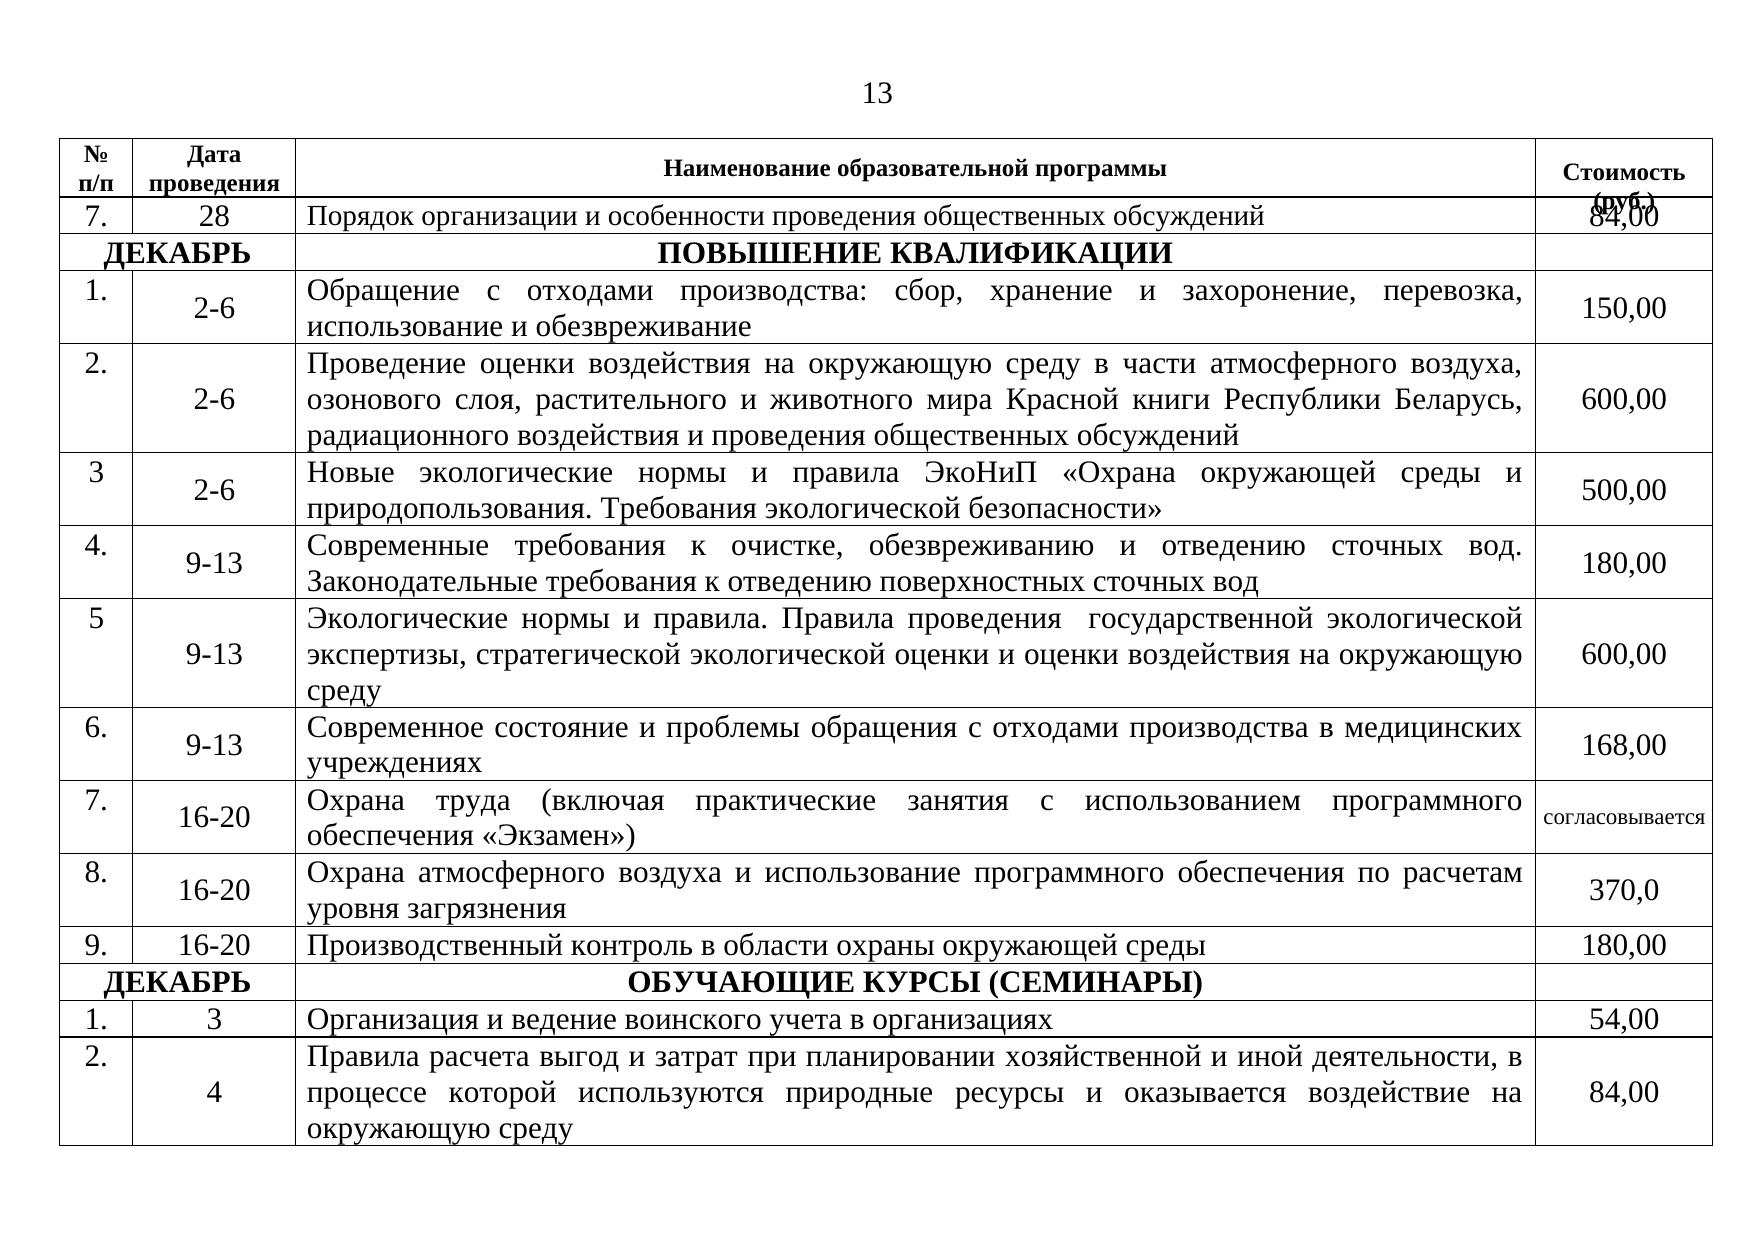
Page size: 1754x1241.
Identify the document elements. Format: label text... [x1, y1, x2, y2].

table_cell 16-20 [133, 781, 295, 853]
table_cell 150,00 [1536, 271, 1712, 343]
table_cell 180,00 [1536, 526, 1712, 598]
table_cell ПОВЫШЕНИЕ КВАЛИФИКАЦИИ [296, 234, 1535, 270]
table_cell 6. [60, 708, 132, 780]
table_header Дата проведения [133, 139, 295, 196]
table_cell согласовывается [1536, 781, 1712, 853]
table_cell 180,00 [1536, 927, 1712, 962]
table_cell Правила расчета выгод и затрат при планировании хозяйственной и иной деятельности, в процессе которой используются природные ресурсы и оказывается воздействие на окружающую среду [296, 1038, 1535, 1145]
table_cell 54,00 [1536, 1001, 1712, 1036]
table_cell 16-20 [133, 854, 295, 926]
table_cell 2-6 [133, 453, 295, 525]
table_header Стоимость (руб.) [1536, 139, 1712, 196]
table_cell Современное состояние и проблемы обращения с отходами производства в медицинских учреждениях [296, 708, 1535, 780]
table_cell 1. [60, 271, 132, 343]
table_cell Обращение с отходами производства: сбор, хранение и захоронение, перевозка, использование и обезвреживание [296, 271, 1535, 343]
table_cell 7. [60, 198, 132, 233]
table_cell 2. [60, 344, 132, 452]
table_cell 600,00 [1536, 344, 1712, 452]
table_cell ДЕКАБРЬ [60, 234, 295, 270]
table_cell Порядок организации и особенности проведения общественных обсуждений [296, 198, 1535, 233]
table_header № п/п [60, 139, 132, 196]
table_cell Современные требования к очистке, обезвреживанию и отведению сточных вод. Законодательные требования к отведению поверхностных сточных вод [296, 526, 1535, 598]
table_cell 2. [60, 1038, 132, 1145]
table_cell 2-6 [133, 344, 295, 452]
table_cell 84,00 [1536, 1038, 1712, 1145]
table_cell 16-20 [133, 927, 295, 962]
table_cell 5 [60, 599, 132, 707]
table_cell 9-13 [133, 599, 295, 707]
table_cell 8. [60, 854, 132, 926]
table_header Наименование образовательной программы [296, 139, 1535, 196]
table_cell Охрана атмосферного воздуха и использование программного обеспечения по расчетам уровня загрязнения [296, 854, 1535, 926]
table_cell [1536, 234, 1712, 270]
table_cell 9-13 [133, 708, 295, 780]
table_cell 84,00 [1536, 198, 1712, 233]
table_cell 1. [60, 1001, 132, 1036]
table_cell Охрана труда (включая практические занятия с использованием программного обеспечения «Экзамен») [296, 781, 1535, 853]
table_cell Новые экологические нормы и правила ЭкоНиП «Охрана окружающей среды и природопользования. Требования экологической безопасности» [296, 453, 1535, 525]
table_cell 3 [133, 1001, 295, 1036]
table_cell 28 [133, 198, 295, 233]
table_cell 9. [60, 927, 132, 962]
table_cell 4 [133, 1038, 295, 1145]
table_cell 500,00 [1536, 453, 1712, 525]
table_cell Экологические нормы и правила. Правила проведения государственной экологической экспертизы, стратегической экологической оценки и оценки воздействия на окружающую среду [296, 599, 1535, 707]
table_cell 600,00 [1536, 599, 1712, 707]
table_cell ДЕКАБРЬ [60, 964, 295, 999]
table_cell 3 [60, 453, 132, 525]
table_cell 9-13 [133, 526, 295, 598]
table_cell ОБУЧАЮЩИЕ КУРСЫ (СЕМИНАРЫ) [296, 964, 1535, 999]
table_cell 2-6 [133, 271, 295, 343]
table_cell 4. [60, 526, 132, 598]
table_cell 7. [60, 781, 132, 853]
table_cell [1536, 964, 1712, 999]
table_cell Проведение оценки воздействия на окружающую среду в части атмосферного воздуха, озонового слоя, растительного и животного мира Красной книги Республики Беларусь, радиационного воздействия и проведения общественных обсуждений [296, 344, 1535, 452]
table_cell Организация и ведение воинского учета в организациях [296, 1001, 1535, 1036]
table_cell 370,0 [1536, 854, 1712, 926]
table_cell 168,00 [1536, 708, 1712, 780]
table_cell Производственный контроль в области охраны окружающей среды [296, 927, 1535, 962]
